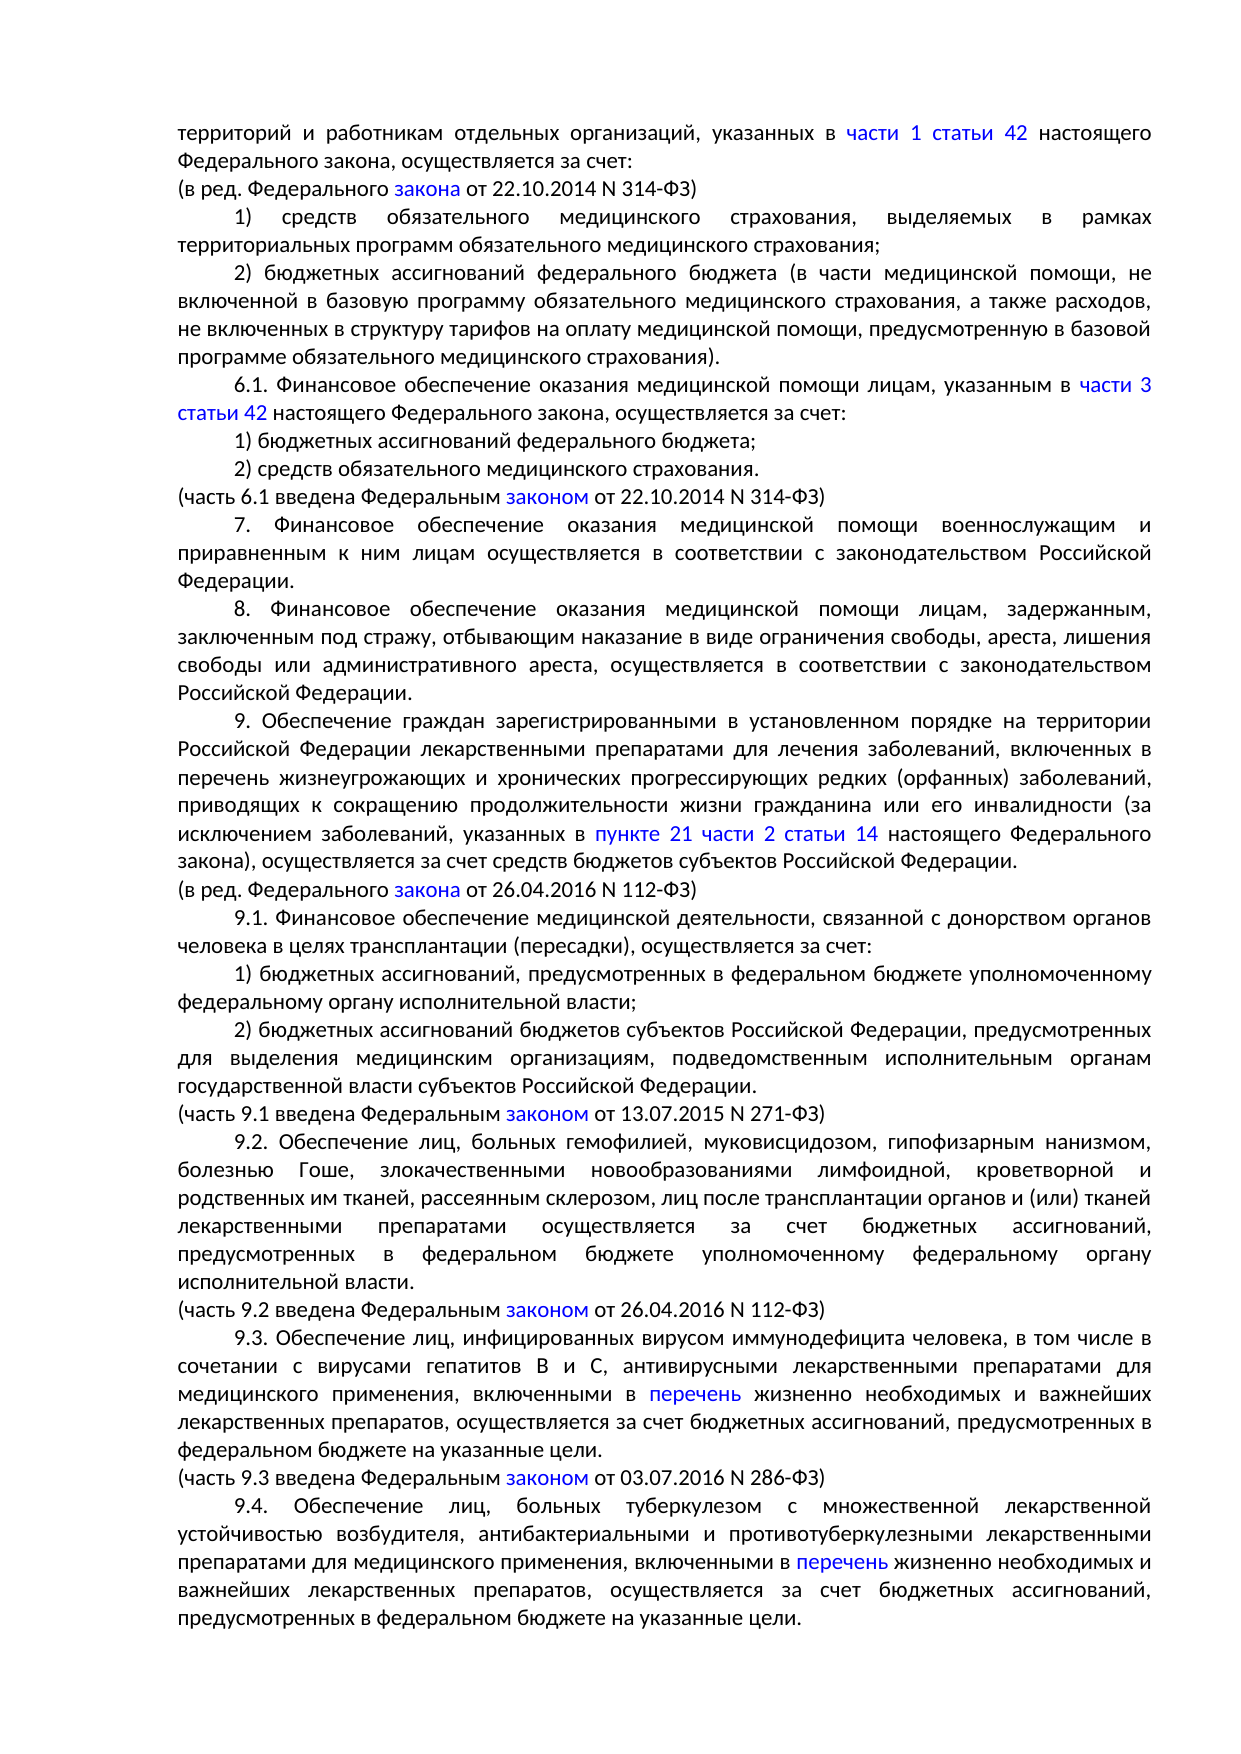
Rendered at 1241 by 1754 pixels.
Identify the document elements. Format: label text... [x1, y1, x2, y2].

text (часть 9.1 введена Федеральным законом от 13.07.2015 N 271-ФЗ) [177, 1099, 1152, 1127]
text (часть 9.2 введена Федеральным законом от 26.04.2016 N 112-ФЗ) [177, 1295, 1152, 1323]
text 9.3. Обеспечение лиц, инфицированных вирусом иммунодефицита человека, в том числе в сочетании с вирусами гепатитов B и C, антивирусными лекарственными препаратами для медицинского применения, включенными в перечень жизненно необходимых и важнейших лекарственных препаратов, осуществляется за счет бюджетных ассигнований, предусмотренных в федеральном бюджете на указанные цели. [177, 1323, 1152, 1463]
text 9.4. Обеспечение лиц, больных туберкулезом с множественной лекарственной устойчивостью возбудителя, антибактериальными и противотуберкулезными лекарственными препаратами для медицинского применения, включенными в перечень жизненно необходимых и важнейших лекарственных препаратов, осуществляется за счет бюджетных ассигнований, предусмотренных в федеральном бюджете на указанные цели. [177, 1491, 1152, 1631]
text 2) средств обязательного медицинского страхования. [177, 454, 1152, 482]
text (в ред. Федерального закона от 22.10.2014 N 314-ФЗ) [177, 174, 1152, 202]
text 2) бюджетных ассигнований бюджетов субъектов Российской Федерации, предусмотренных для выделения медицинским организациям, подведомственным исполнительным органам государственной власти субъектов Российской Федерации. [177, 1015, 1152, 1099]
text 1) бюджетных ассигнований федерального бюджета; [177, 426, 1152, 454]
text (часть 9.3 введена Федеральным законом от 03.07.2016 N 286-ФЗ) [177, 1463, 1152, 1491]
text (часть 6.1 введена Федеральным законом от 22.10.2014 N 314-ФЗ) [177, 482, 1152, 510]
text 1) бюджетных ассигнований, предусмотренных в федеральном бюджете уполномоченному федеральному органу исполнительной власти; [177, 959, 1152, 1015]
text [177, 118, 1152, 174]
text 9.1. Финансовое обеспечение медицинской деятельности, связанной с донорством органов человека в целях трансплантации (пересадки), осуществляется за счет: [177, 903, 1152, 959]
text 9.2. Обеспечение лиц, больных гемофилией, муковисцидозом, гипофизарным нанизмом, болезнью Гоше, злокачественными новообразованиями лимфоидной, кроветворной и родственных им тканей, рассеянным склерозом, лиц после трансплантации органов и (или) тканей лекарственными препаратами осуществляется за счет бюджетных ассигнований, предусмотренных в федеральном бюджете уполномоченному федеральному органу исполнительной власти. [177, 1127, 1152, 1295]
text 8. Финансовое обеспечение оказания медицинской помощи лицам, задержанным, заключенным под стражу, отбывающим наказание в виде ограничения свободы, ареста, лишения свободы или административного ареста, осуществляется в соответствии с законодательством Российской Федерации. [177, 594, 1152, 707]
text 6.1. Финансовое обеспечение оказания медицинской помощи лицам, указанным в части 3 статьи 42 настоящего Федерального закона, осуществляется за счет: [177, 370, 1152, 426]
text 2) бюджетных ассигнований федерального бюджета (в части медицинской помощи, не включенной в базовую программу обязательного медицинского страхования, а также расходов, не включенных в структуру тарифов на оплату медицинской помощи, предусмотренную в базовой программе обязательного медицинского страхования). [177, 258, 1152, 370]
text (в ред. Федерального закона от 26.04.2016 N 112-ФЗ) [177, 875, 1152, 903]
text 9. Обеспечение граждан зарегистрированными в установленном порядке на территории Российской Федерации лекарственными препаратами для лечения заболеваний, включенных в перечень жизнеугрожающих и хронических прогрессирующих редких (орфанных) заболеваний, приводящих к сокращению продолжительности жизни гражданина или его инвалидности (за исключением заболеваний, указанных в пункте 21 части 2 статьи 14 настоящего Федерального закона), осуществляется за счет средств бюджетов субъектов Российской Федерации. [177, 707, 1152, 875]
text 1) средств обязательного медицинского страхования, выделяемых в рамках территориальных программ обязательного медицинского страхования; [177, 202, 1152, 258]
text 7. Финансовое обеспечение оказания медицинской помощи военнослужащим и приравненным к ним лицам осуществляется в соответствии с законодательством Российской Федерации. [177, 510, 1152, 594]
